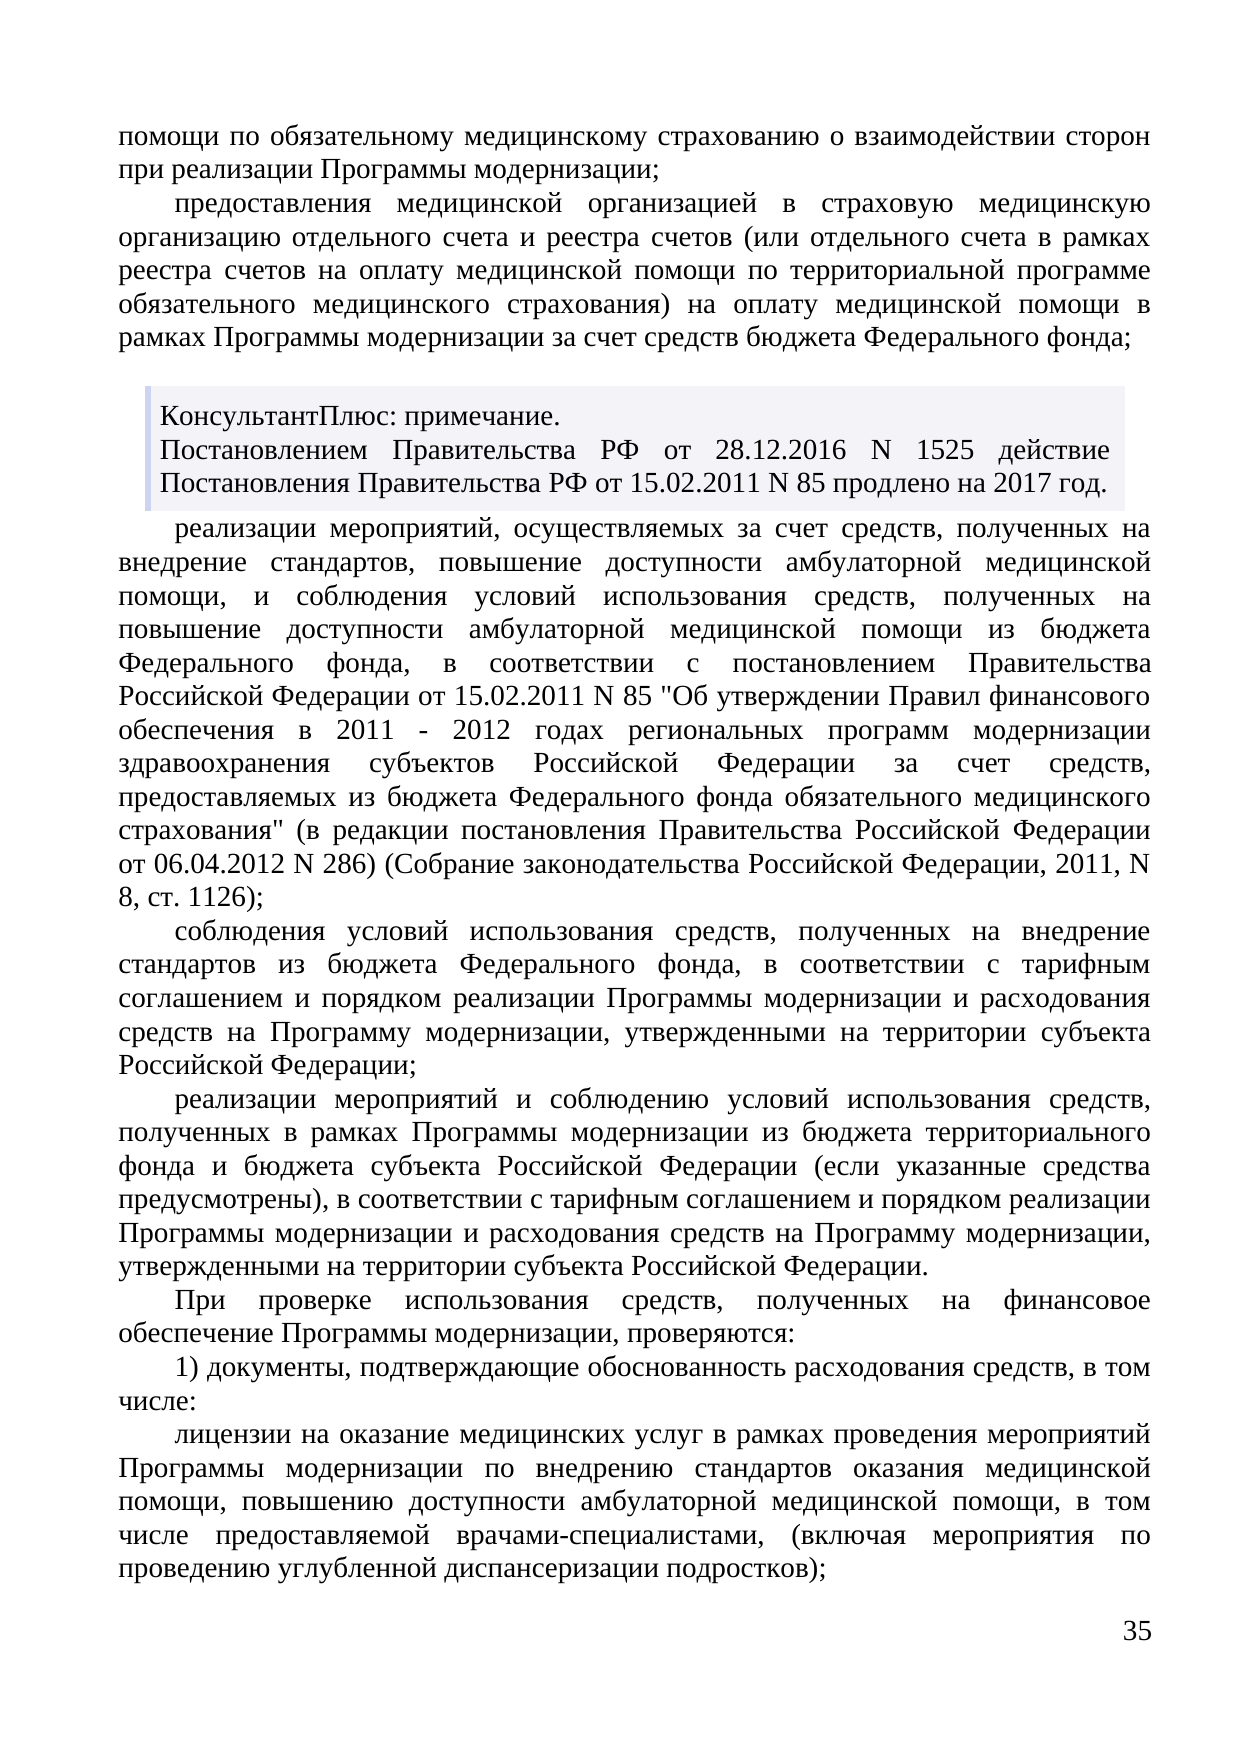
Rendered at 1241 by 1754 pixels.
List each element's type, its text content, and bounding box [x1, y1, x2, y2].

text реализации мероприятий и соблюдению условий использования средств, полученных в рамках Программы модернизации из бюджета территориального фонда и бюджета субъекта Российской Федерации (если указанные средства предусмотрены), в соответствии с тарифным соглашением и порядком реализации Программы модернизации и расходования средств на Программу модернизации, утвержденными на территории субъекта Российской Федерации. [118, 1081, 1152, 1282]
text 1) документы, подтверждающие обоснованность расходования средств, в том числе: [118, 1349, 1152, 1416]
text соблюдения условий использования средств, полученных на внедрение стандартов из бюджета Федерального фонда, в соответствии с тарифным соглашением и порядком реализации Программы модернизации и расходования средств на Программу модернизации, утвержденными на территории субъекта Российской Федерации; [118, 913, 1152, 1081]
text предоставления медицинской организацией в страховую медицинскую организацию отдельного счета и реестра счетов (или отдельного счета в рамках реестра счетов на оплату медицинской помощи по территориальной программе обязательного медицинского страхования) на оплату медицинской помощи в рамках Программы модернизации за счет средств бюджета Федерального фонда; [118, 185, 1152, 353]
text При проверке использования средств, полученных на финансовое обеспечение Программы модернизации, проверяются: [118, 1282, 1152, 1349]
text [118, 118, 1152, 185]
text реализации мероприятий, осуществляемых за счет средств, полученных на внедрение стандартов, повышение доступности амбулаторной медицинской помощи, и соблюдения условий использования средств, полученных на повышение доступности амбулаторной медицинской помощи из бюджета Федерального фонда, в соответствии с постановлением Правительства Российской Федерации от 15.02.2011 N 85 "Об утверждении Правил финансового обеспечения в 2011 - 2012 годах региональных программ модернизации здравоохранения субъектов Российской Федерации за счет средств, предоставляемых из бюджета Федерального фонда обязательного медицинского страхования" (в редакции постановления Правительства Российской Федерации от 06.04.2012 N 286) (Собрание законодательства Российской Федерации, 2011, N 8, ст. 1126); [118, 511, 1152, 913]
text лицензии на оказание медицинских услуг в рамках проведения мероприятий Программы модернизации по внедрению стандартов оказания медицинской помощи, повышению доступности амбулаторной медицинской помощи, в том числе предоставляемой врачами-специалистами, (включая мероприятия по проведению углубленной диспансеризации подростков); [118, 1416, 1152, 1584]
table_header КонсультантПлюс: примечание. Постановлением Правительства РФ от 28.12.2016 N 1525 действие Постановления Правительства РФ от 15.02.2011 N 85 продлено на 2017 год. [151, 386, 1119, 511]
